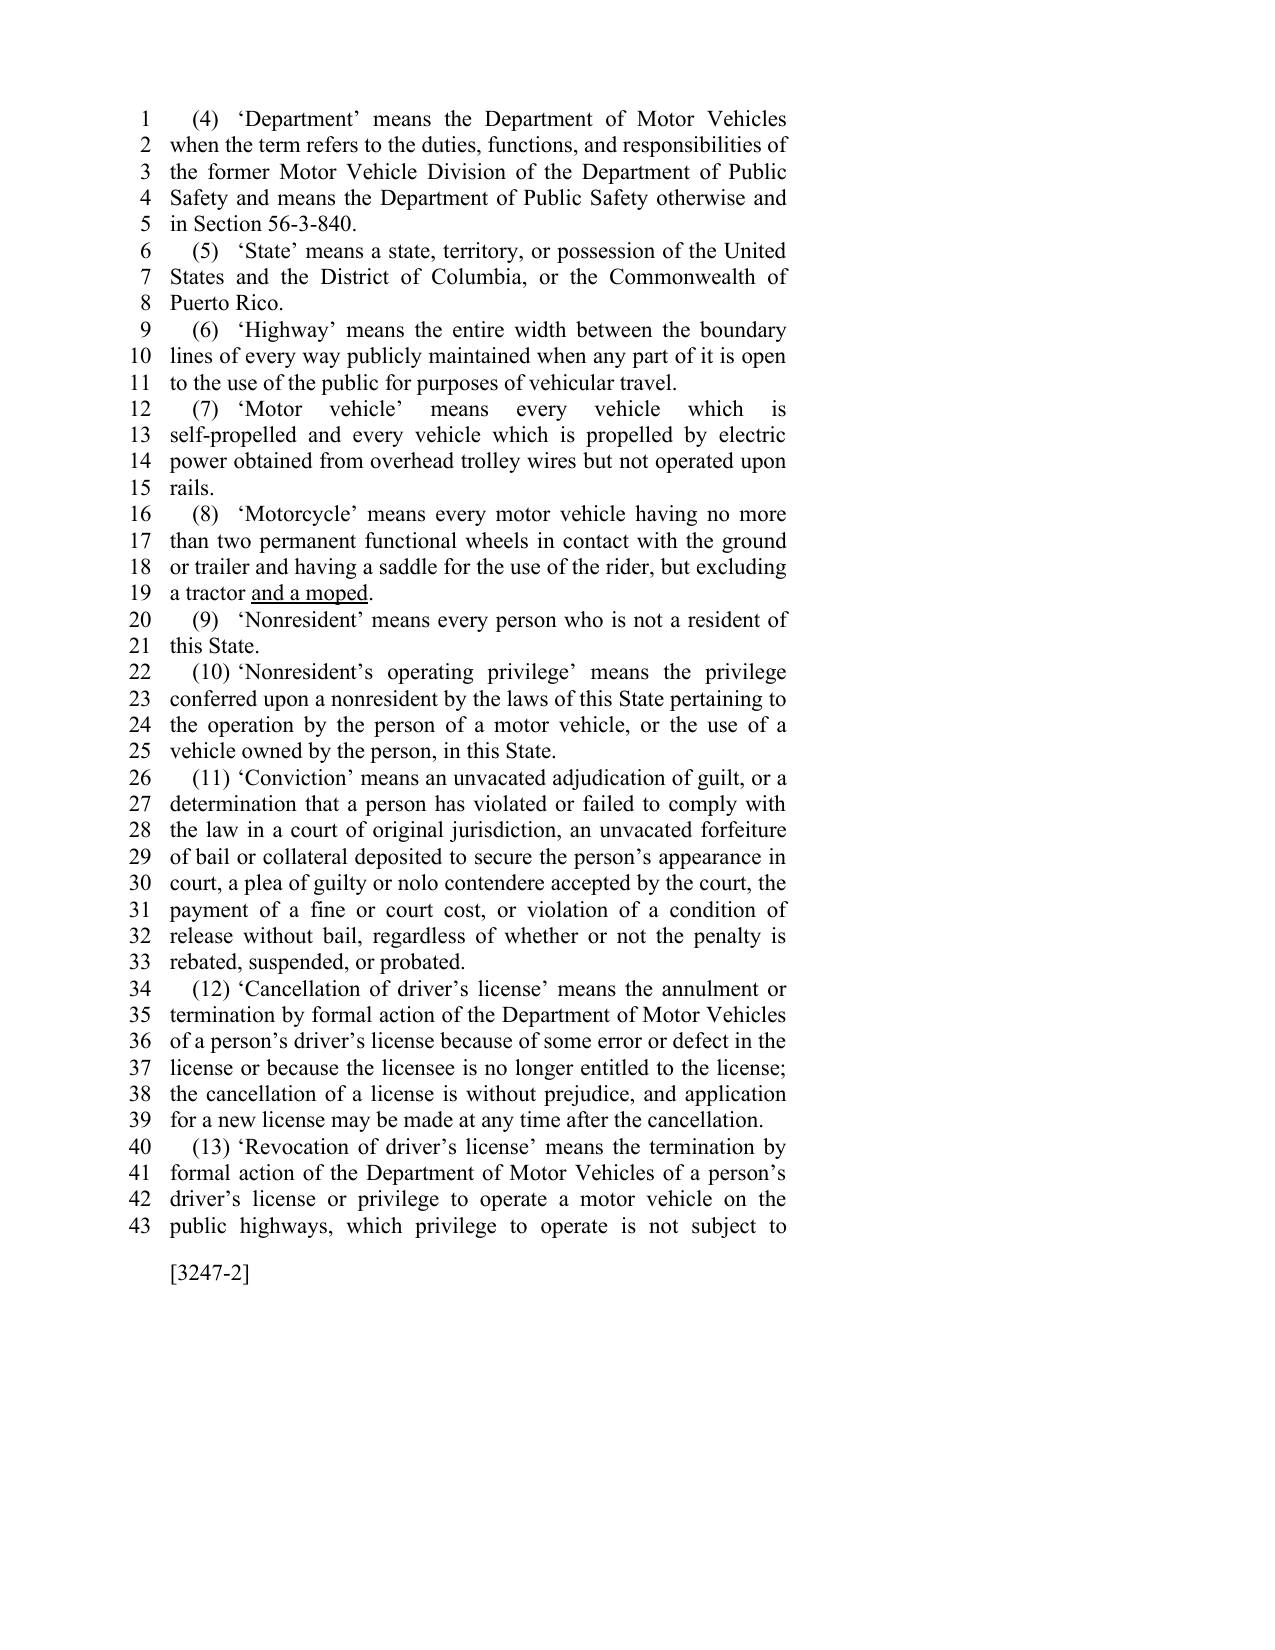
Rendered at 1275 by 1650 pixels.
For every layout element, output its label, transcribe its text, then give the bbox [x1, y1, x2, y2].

text (11) ‘Conviction’ means an unvacated adjudication of guilt, or a determination that a person has violated or failed to comply with the law in a court of original jurisdiction, an unvacated forfeiture of bail or collateral deposited to secure the person’s appearance in court, a plea of guilty or nolo contendere accepted by the court, the payment of a fine or court cost, or violation of a condition of release without bail, regardless of whether or not the penalty is rebated, suspended, or probated. [169, 764, 787, 975]
text (10) ‘Nonresident’s operating privilege’ means the privilege conferred upon a nonresident by the laws of this State pertaining to the operation by the person of a motor vehicle, or the use of a vehicle owned by the person, in this State. [169, 658, 787, 764]
text (12) ‘Cancellation of driver’s license’ means the annulment or termination by formal action of the Department of Motor Vehicles of a person’s driver’s license because of some error or defect in the license or because the licensee is no longer entitled to the license; the cancellation of a license is without prejudice, and application for a new license may be made at any time after the cancellation. [169, 975, 787, 1133]
text (9) ‘Nonresident’ means every person who is not a resident of this State. [169, 606, 787, 658]
text (6) ‘Highway’ means the entire width between the boundary lines of every way publicly maintained when any part of it is open to the use of the public for purposes of vehicular travel. [169, 316, 787, 395]
text (5) ‘State’ means a state, territory, or possession of the United States and the District of Columbia, or the Commonwealth of Puerto Rico. [169, 237, 787, 316]
text (4) ‘Department’ means the Department of Motor Vehicles when the term refers to the duties, functions, and responsibilities of the former Motor Vehicle Division of the Department of Public Safety and means the Department of Public Safety otherwise and in Section 56-3-840. [169, 105, 787, 237]
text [169, 1133, 787, 1238]
text (8) ‘Motorcycle’ means every motor vehicle having no more than two permanent functional wheels in contact with the ground or trailer and having a saddle for the use of the rider, but excluding a tractor and a moped. [169, 500, 787, 606]
text (7) ‘Motor vehicle’ means every vehicle which is self-propelled and every vehicle which is propelled by electric power obtained from overhead trolley wires but not operated upon rails. [169, 395, 787, 500]
